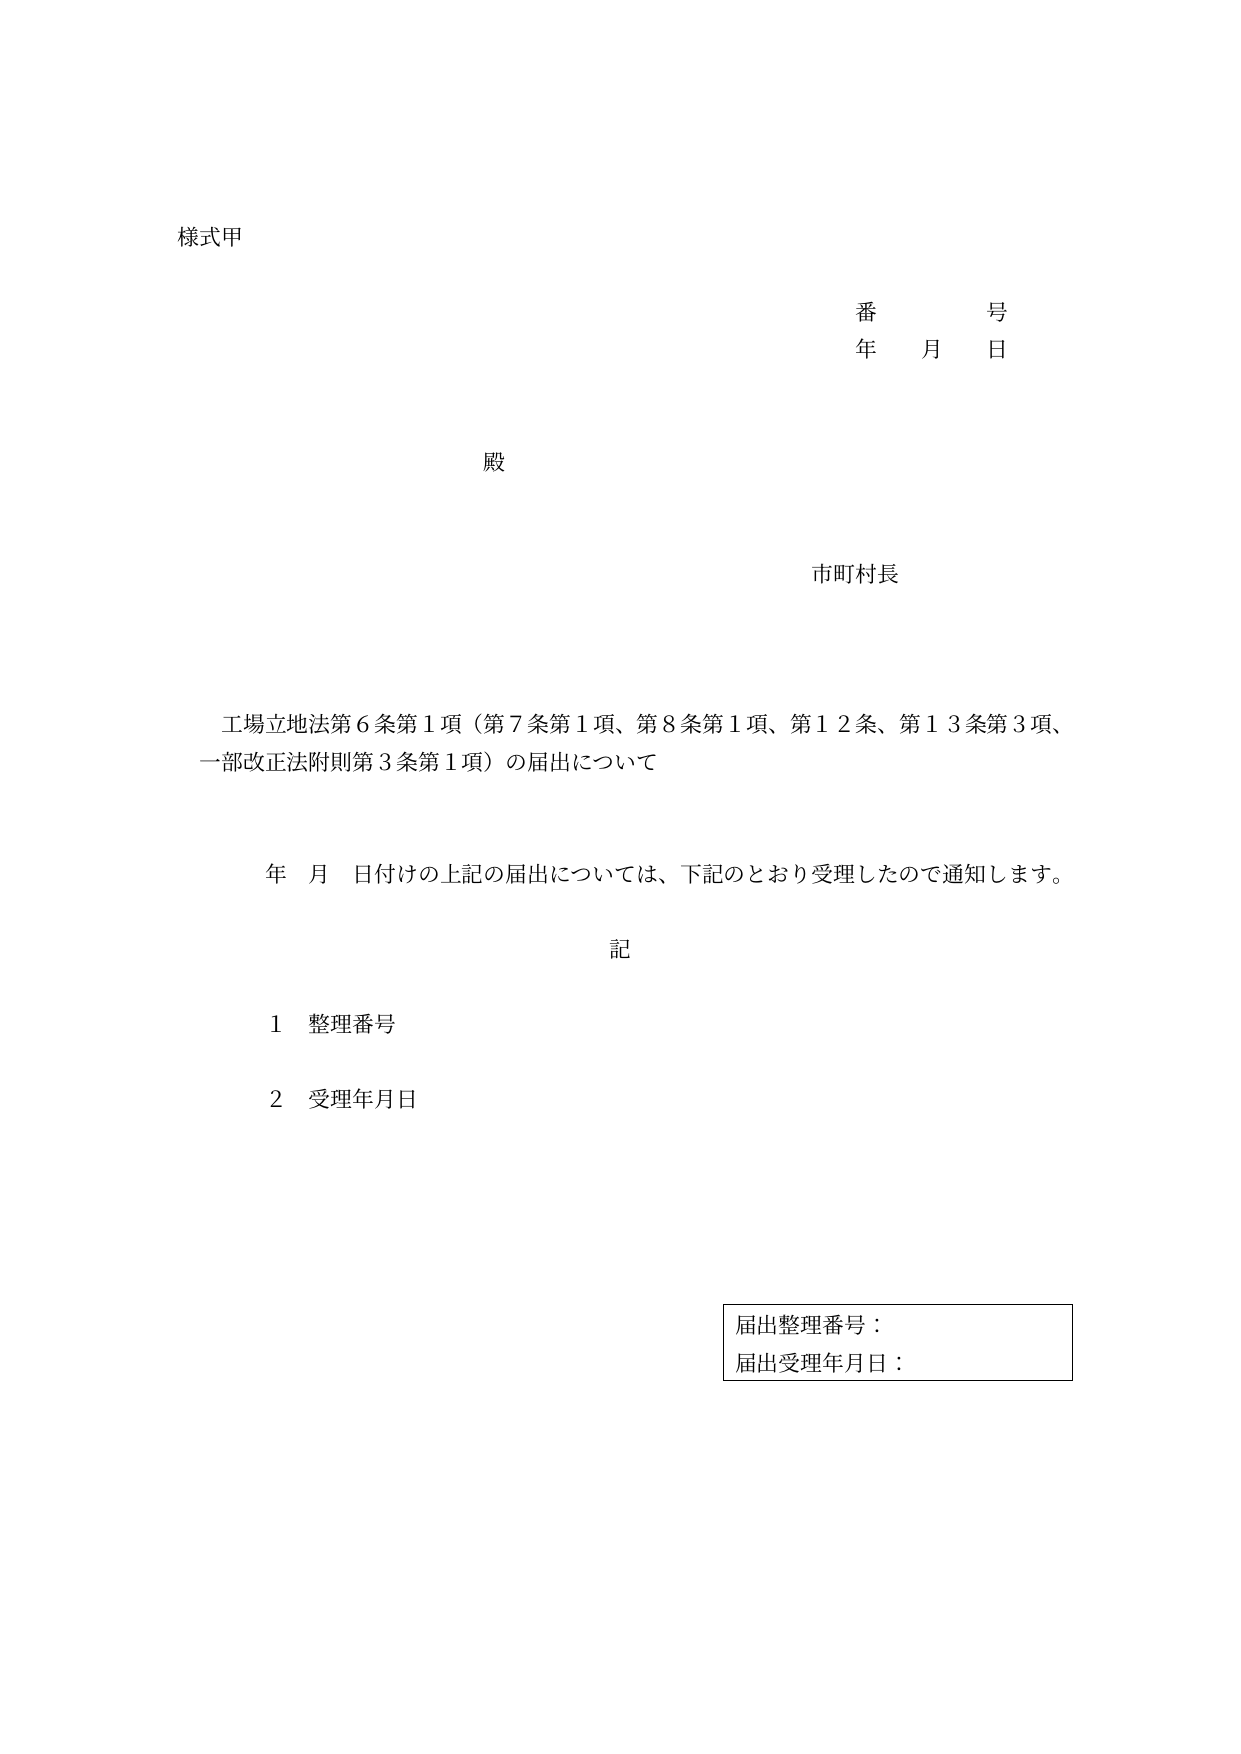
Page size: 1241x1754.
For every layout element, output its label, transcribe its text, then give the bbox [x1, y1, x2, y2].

text 工場立地法第６条第１項（第７条第１項、第８条第１項、第１２条、第１３条第３項、 [177, 704, 1063, 742]
subtitle 記 [177, 929, 1063, 967]
text 様式甲 [177, 217, 1063, 254]
text 番 号 [177, 292, 1063, 329]
text 一部改正法附則第３条第１項）の届出について [177, 742, 1063, 779]
text ２ 受理年月日 [177, 1079, 1063, 1117]
text 殿 [177, 442, 1063, 479]
table_header 届出整理番号： 届出受理年月日： [724, 1305, 1072, 1380]
text １ 整理番号 [177, 1004, 1063, 1042]
text 年 月 日付けの上記の届出については、下記のとおり受理したので通知します。 [177, 854, 1063, 892]
text 年 月 日 [177, 329, 1063, 367]
text 市町村長 [177, 554, 1063, 592]
